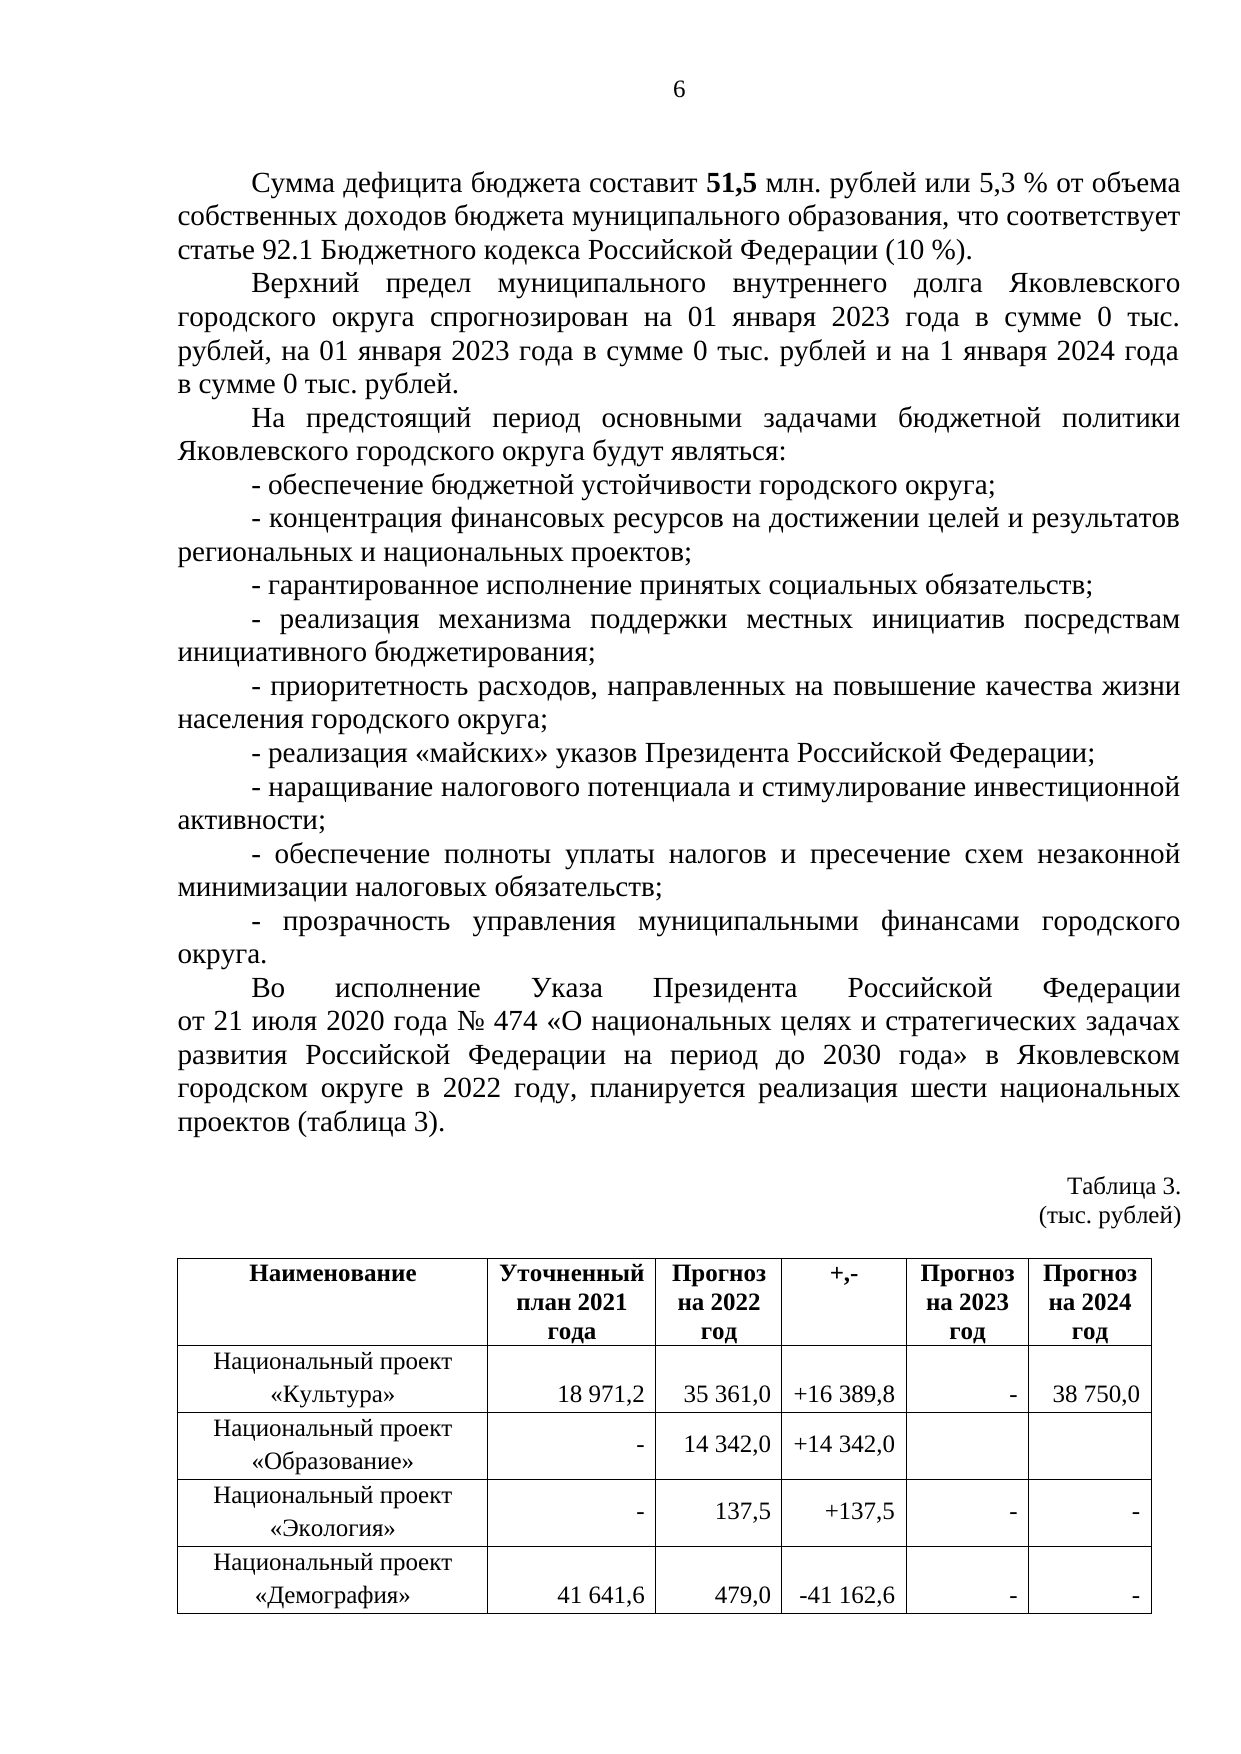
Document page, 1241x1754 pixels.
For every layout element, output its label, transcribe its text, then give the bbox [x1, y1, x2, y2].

text - концентрация финансовых ресурсов на достижении целей и результатов региональных и национальных проектов; [177, 500, 1181, 567]
table_cell - [1029, 1547, 1151, 1613]
text Во исполнение Указа Президента Российской Федерации от 21 июля 2020 года № 474 «О национальных целях и стратегических задачах развития Российской Федерации на период до 2030 года» в Яковлевском городском округе в 2022 году, планируется реализация шести национальных проектов (таблица 3). [177, 970, 1181, 1138]
table_header Уточненный план 2021 года [488, 1259, 655, 1345]
table_header Прогноз на 2023 год [907, 1259, 1028, 1345]
table_cell [1029, 1413, 1151, 1479]
table_header Наименование [178, 1259, 487, 1345]
table_cell 38 750,0 [1029, 1346, 1151, 1412]
table_cell [907, 1413, 1028, 1479]
table_header +,- [782, 1259, 906, 1345]
text - реализация «майских» указов Президента Российской Федерации; [177, 735, 1181, 769]
table_header Прогноз на 2024 год [1029, 1259, 1151, 1345]
table_cell - [907, 1547, 1028, 1613]
text - реализация механизма поддержки местных инициатив посредствам инициативного бюджетирования; [177, 601, 1181, 668]
text - наращивание налогового потенциала и стимулирование инвестиционной активности; [177, 769, 1181, 836]
table_cell +137,5 [782, 1480, 906, 1546]
table_cell 41 641,6 [488, 1547, 655, 1613]
table_cell 18 971,2 [488, 1346, 655, 1412]
text - приоритетность расходов, направленных на повышение качества жизни населения городского округа; [177, 668, 1181, 735]
text - гарантированное исполнение принятых социальных обязательств; [177, 567, 1181, 601]
table_cell Национальный проект «Экология» [178, 1480, 487, 1546]
table_header Прогноз на 2022 год [656, 1259, 781, 1345]
table_cell +14 342,0 [782, 1413, 906, 1479]
text - обеспечение бюджетной устойчивости городского округа; [177, 467, 1181, 500]
text Сумма дефицита бюджета составит 51,5 млн. рублей или 5,3 % от объема собственных доходов бюджета муниципального образования, что соответствует статье 92.1 Бюджетного кодекса Российской Федерации (10 %). [177, 165, 1181, 266]
text - обеспечение полноты уплаты налогов и пресечение схем незаконной минимизации налоговых обязательств; [177, 836, 1181, 903]
table_cell 137,5 [656, 1480, 781, 1546]
table_cell 14 342,0 [656, 1413, 781, 1479]
table_cell 479,0 [656, 1547, 781, 1613]
text Таблица 3. [177, 1171, 1181, 1200]
table_cell - [907, 1480, 1028, 1546]
text Верхний предел муниципального внутреннего долга Яковлевского городского округа спрогнозирован на 01 января 2023 года в сумме 0 тыс. рублей, на 01 января 2023 года в сумме 0 тыс. рублей и на 1 января 2024 года в сумме 0 тыс. рублей. [177, 266, 1181, 400]
table_cell -41 162,6 [782, 1547, 906, 1613]
table_cell Национальный проект «Образование» [178, 1413, 487, 1479]
text На предстоящий период основными задачами бюджетной политики Яковлевского городского округа будут являться: [177, 400, 1181, 467]
text - прозрачность управления муниципальными финансами городского округа. [177, 903, 1181, 970]
table_cell +16 389,8 [782, 1346, 906, 1412]
text (тыс. рублей) [177, 1200, 1181, 1229]
table_cell - [1029, 1480, 1151, 1546]
table_cell 35 361,0 [656, 1346, 781, 1412]
table_cell Национальный проект «Демография» [178, 1547, 487, 1613]
table_cell - [488, 1413, 655, 1479]
table_cell Национальный проект «Культура» [178, 1346, 487, 1412]
table_cell - [488, 1480, 655, 1546]
table_cell - [907, 1346, 1028, 1412]
